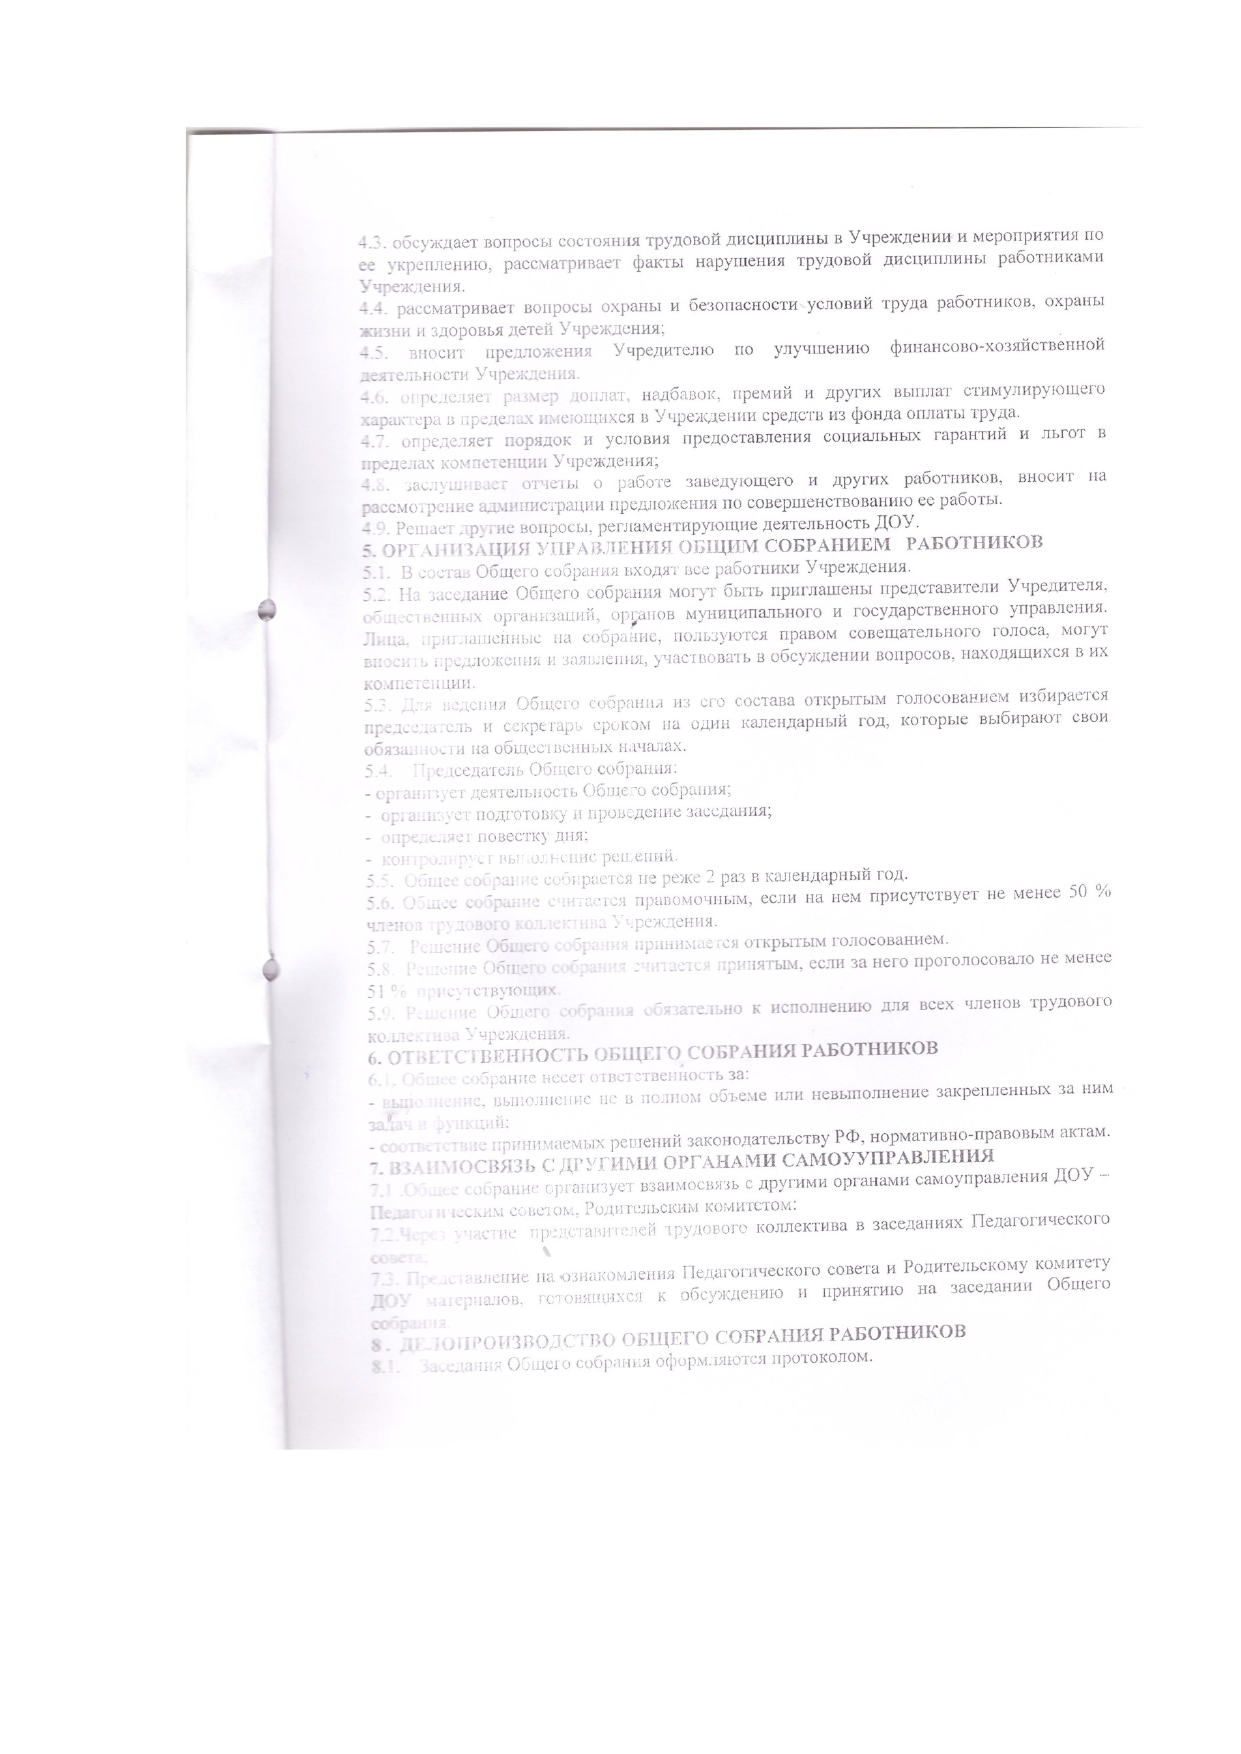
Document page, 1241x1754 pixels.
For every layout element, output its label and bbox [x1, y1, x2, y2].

picture [177, 118, 1152, 1458]
